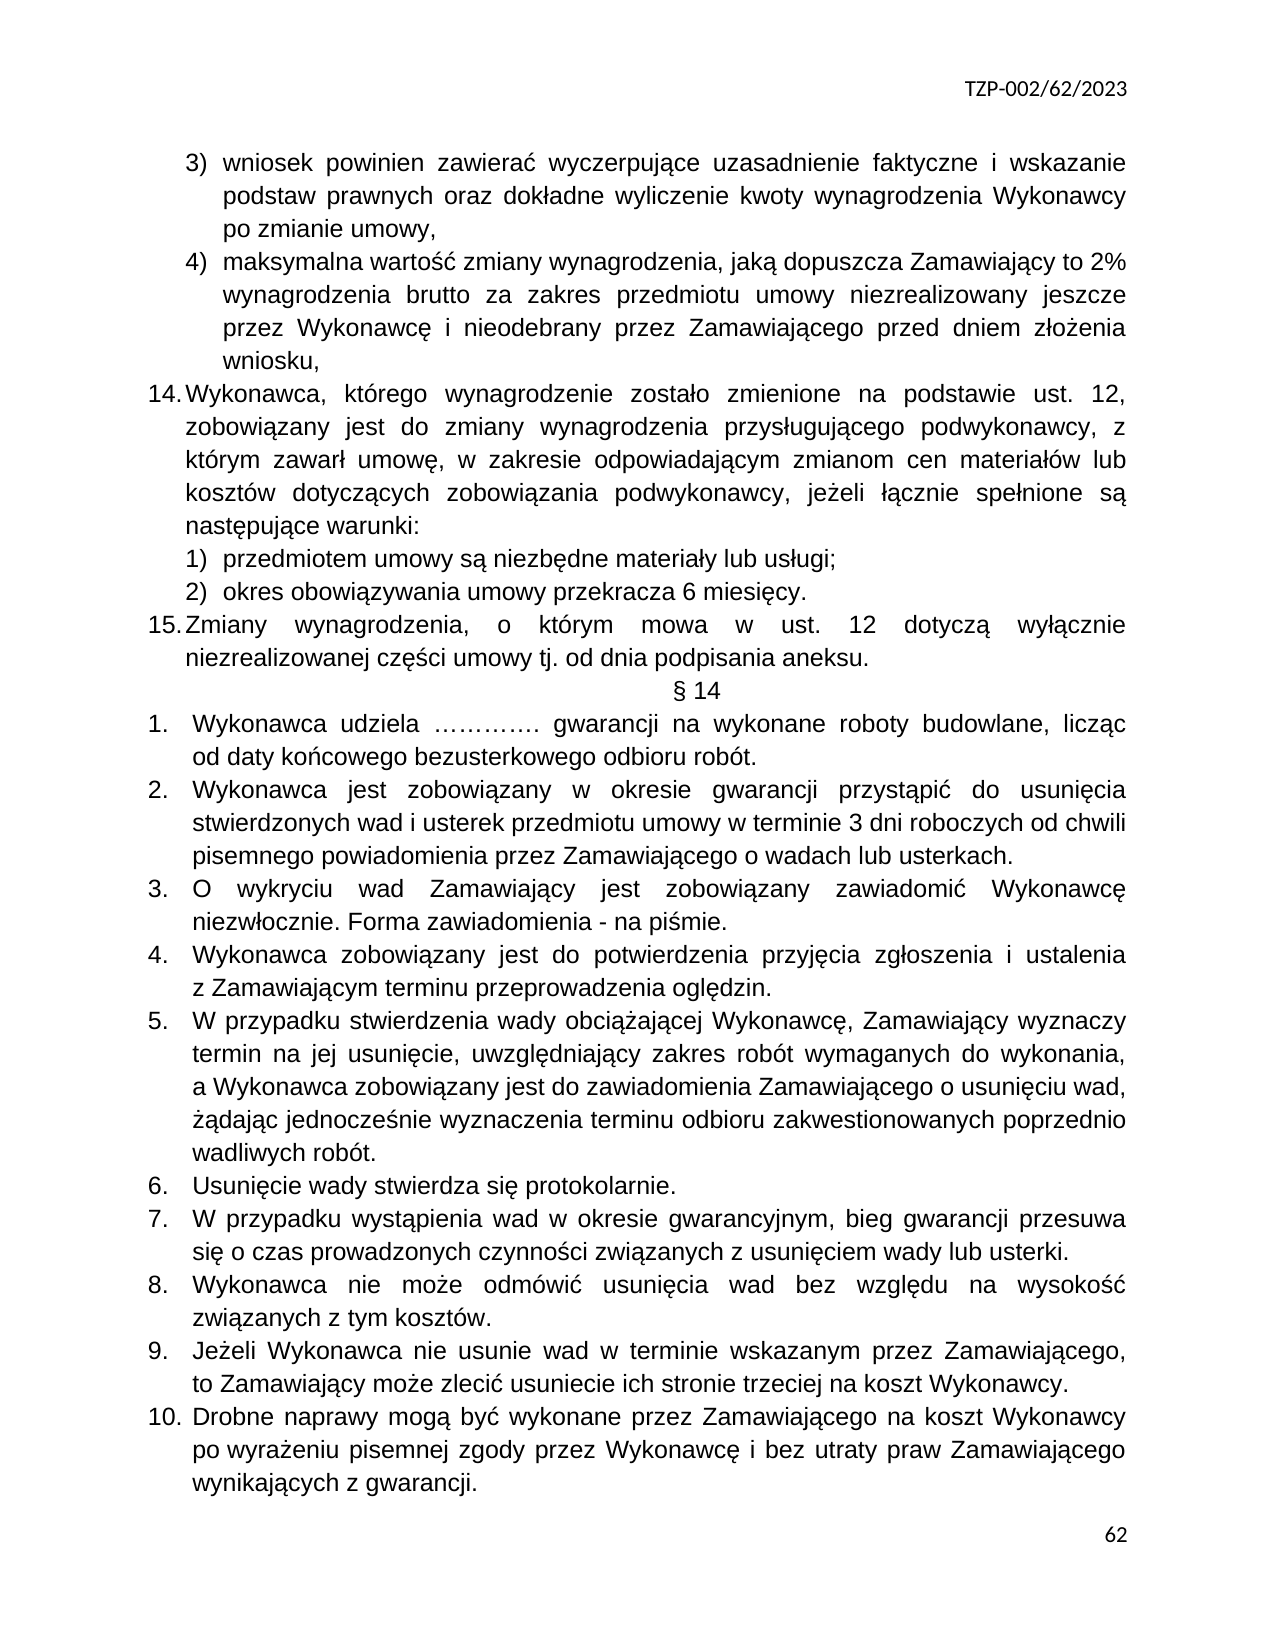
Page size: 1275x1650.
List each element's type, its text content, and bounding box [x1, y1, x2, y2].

list W przypadku wystąpienia wad w okresie gwarancyjnym, bieg gwarancji przesuwa się o czas prowadzonych czynności związanych z usunięciem wady lub usterki. [148, 1204, 1127, 1266]
list § 14 [266, 676, 1127, 705]
list Wykonawca nie może odmówić usunięcia wad bez względu na wysokość związanych z tym kosztów. [148, 1270, 1127, 1332]
list Drobne naprawy mogą być wykonane przez Zamawiającego na koszt Wykonawcy po wyrażeniu pisemnej zgody przez Wykonawcę i bez utraty praw Zamawiającego wynikających z gwarancji. [148, 1402, 1127, 1497]
list wniosek powinien zawierać wyczerpujące uzasadnienie faktyczne i wskazanie podstaw prawnych oraz dokładne wyliczenie kwoty wynagrodzenia Wykonawcy po zmianie umowy, [185, 148, 1127, 242]
list Jeżeli Wykonawca nie usunie wad w terminie wskazanym przez Zamawiającego, to Zamawiający może zlecić usuniecie ich stronie trzeciej na koszt Wykonawcy. [148, 1336, 1127, 1398]
list maksymalna wartość zmiany wynagrodzenia, jaką dopuszcza Zamawiający to 2% wynagrodzenia brutto za zakres przedmiotu umowy niezrealizowany jeszcze przez Wykonawcę i nieodebrany przez Zamawiającego przed dniem złożenia wniosku, [185, 247, 1127, 374]
list przedmiotem umowy są niezbędne materiały lub usługi; [185, 544, 1127, 573]
list Wykonawca, którego wynagrodzenie zostało zmienione na podstawie ust. 12, zobowiązany jest do zmiany wynagrodzenia przysługującego podwykonawcy, z którym zawarł umowę, w zakresie odpowiadającym zmianom cen materiałów lub kosztów dotyczących zobowiązania podwykonawcy, jeżeli łącznie spełnione są następujące warunki: [148, 379, 1127, 539]
list Wykonawca jest zobowiązany w okresie gwarancji przystąpić do usunięcia stwierdzonych wad i usterek przedmiotu umowy w terminie 3 dni roboczych od chwili pisemnego powiadomienia przez Zamawiającego o wadach lub usterkach. [148, 775, 1127, 870]
list Usunięcie wady stwierdza się protokolarnie. [148, 1171, 1127, 1200]
list Wykonawca zobowiązany jest do potwierdzenia przyjęcia zgłoszenia i ustalenia z Zamawiającym terminu przeprowadzenia oględzin. [148, 940, 1127, 1002]
list okres obowiązywania umowy przekracza 6 miesięcy. [185, 577, 1127, 606]
list Wykonawca udziela …………. gwarancji na wykonane roboty budowlane, licząc od daty końcowego bezusterkowego odbioru robót. [148, 709, 1127, 771]
list Zmiany wynagrodzenia, o którym mowa w ust. 12 dotyczą wyłącznie niezrealizowanej części umowy tj. od dnia podpisania aneksu. [148, 610, 1127, 672]
list O wykryciu wad Zamawiający jest zobowiązany zawiadomić Wykonawcę niezwłocznie. Forma zawiadomienia - na piśmie. [148, 874, 1127, 936]
list W przypadku stwierdzenia wady obciążającej Wykonawcę, Zamawiający wyznaczy termin na jej usunięcie, uwzględniający zakres robót wymaganych do wykonania, a Wykonawca zobowiązany jest do zawiadomienia Zamawiającego o usunięciu wad, żądając jednocześnie wyznaczenia terminu odbioru zakwestionowanych poprzednio wadliwych robót. [148, 1006, 1127, 1167]
